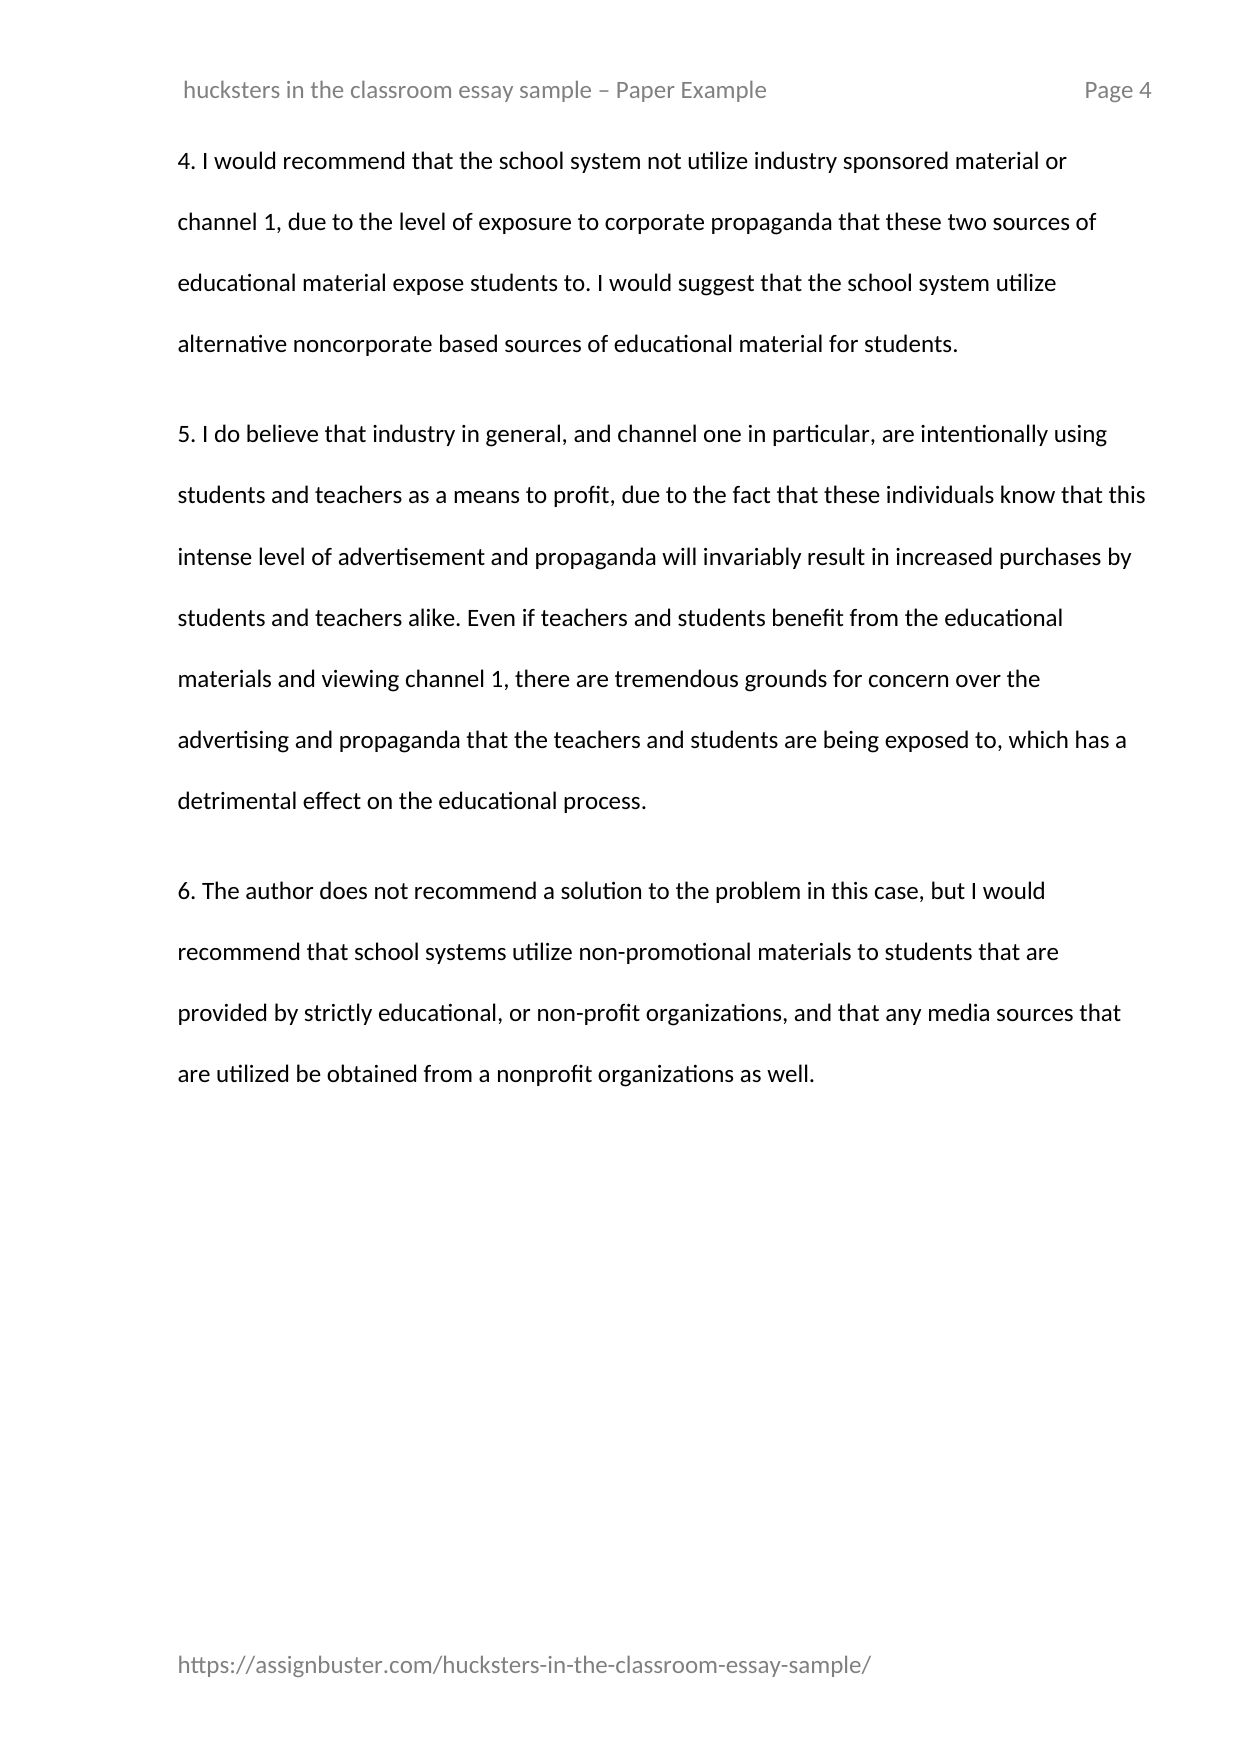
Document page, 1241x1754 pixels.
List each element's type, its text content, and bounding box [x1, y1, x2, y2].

text 4. I would recommend that the school system not utilize industry sponsored material or channel 1, due to the level of exposure to corporate propaganda that these two sources of educational material expose students to. I would suggest that the school system utilize alternative noncorporate based sources of educational material for students. [177, 145, 1152, 359]
text 6. The author does not recommend a solution to the problem in this case, but I would recommend that school systems utilize non-promotional materials to students that are provided by strictly educational, or non-profit organizations, and that any media sources that are utilized be obtained from a nonprofit organizations as well. [177, 875, 1152, 1089]
text 5. I do believe that industry in general, and channel one in particular, are intentionally using students and teachers as a means to profit, due to the fact that these individuals know that this intense level of advertisement and propaganda will invariably result in increased purchases by students and teachers alike. Even if teachers and students benefit from the educational materials and viewing channel 1, there are tremendous grounds for concern over the advertising and propaganda that the teachers and students are being exposed to, which has a detrimental effect on the educational process. [177, 419, 1152, 815]
